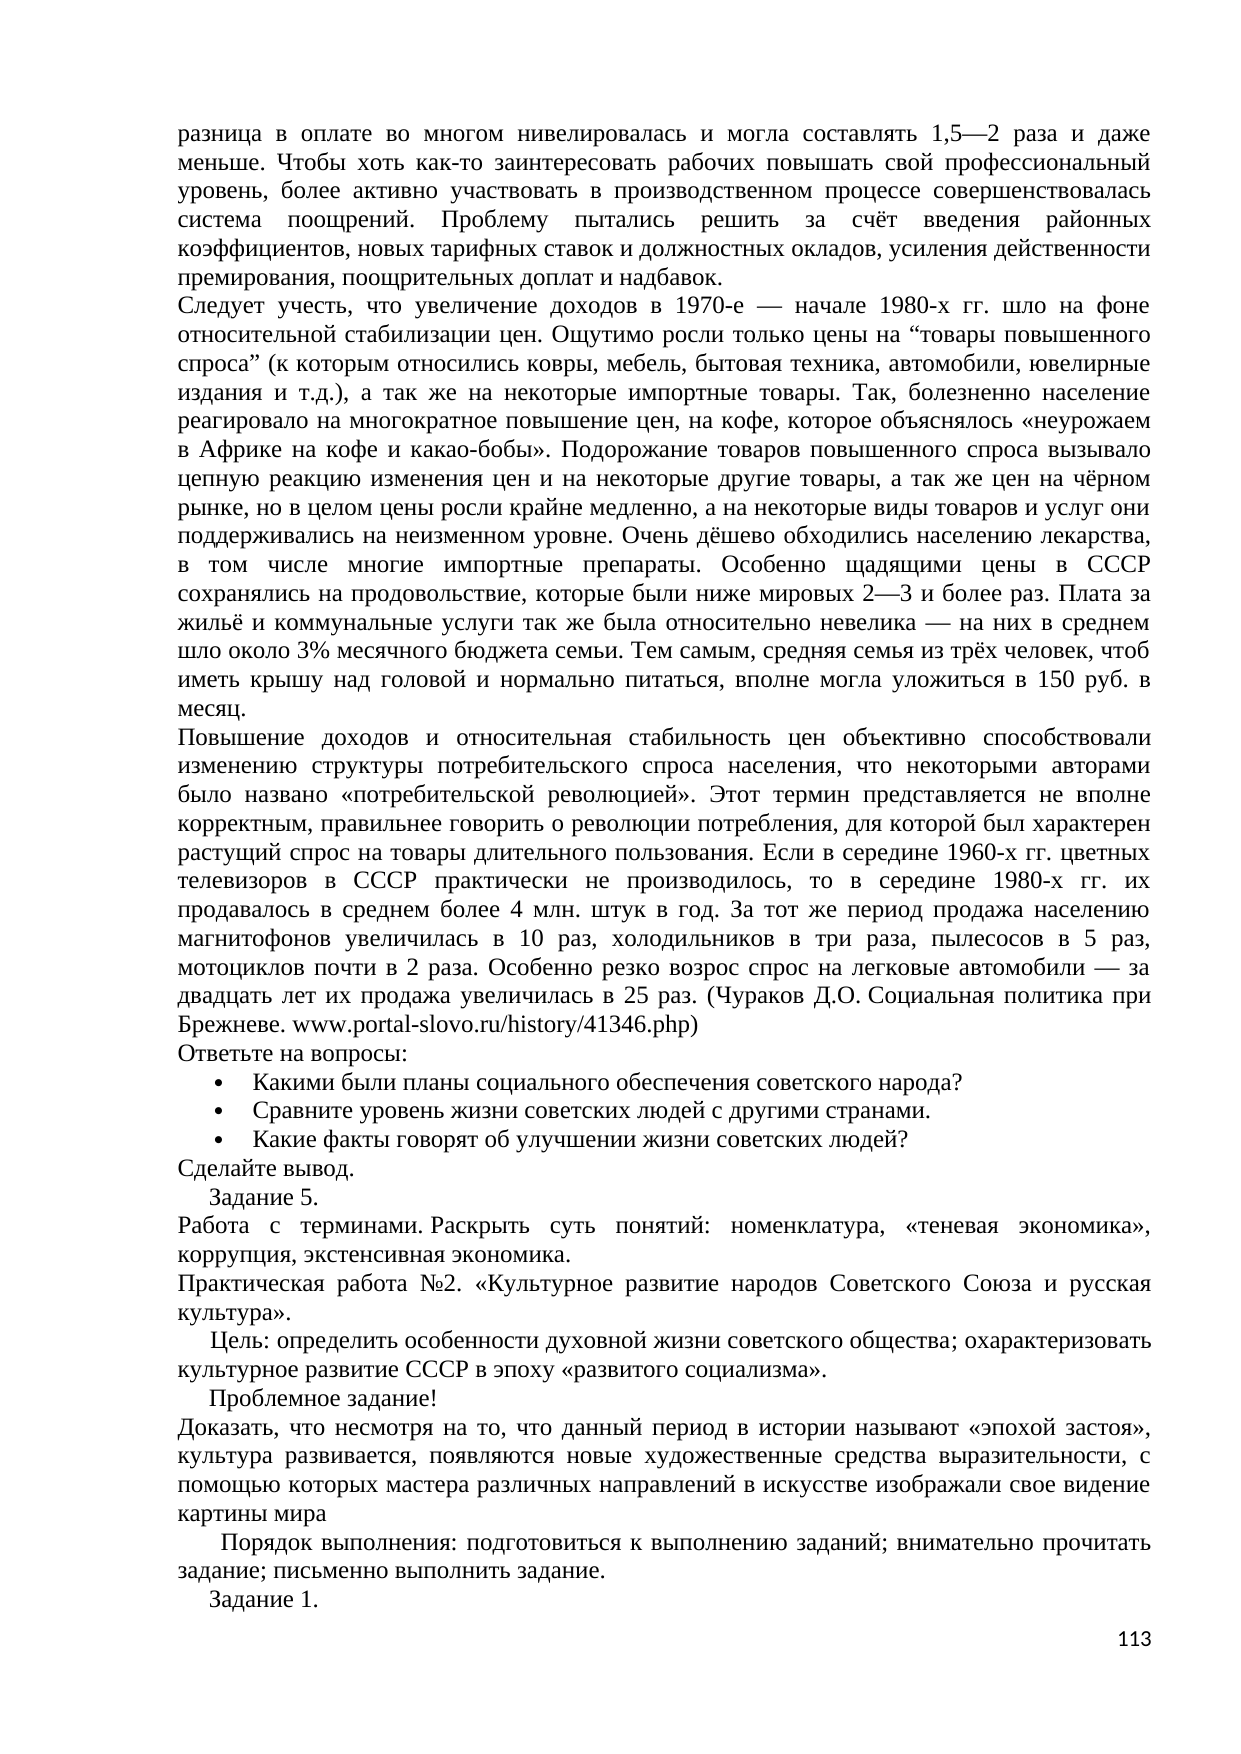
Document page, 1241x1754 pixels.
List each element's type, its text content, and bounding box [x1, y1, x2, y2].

text Работа с терминами. Раскрыть суть понятий: номенклатура, «теневая экономика», коррупция, экстенсивная экономика. [177, 1211, 1152, 1268]
list Какие факты говорят об улучшении жизни советских людей? [215, 1124, 1152, 1153]
text Порядок выполнения: подготовиться к выполнению заданий; внимательно прочитать задание; письменно выполнить задание. [177, 1527, 1152, 1584]
text Задание 5. [177, 1182, 1152, 1211]
text Сделайте вывод. [177, 1153, 1152, 1182]
text Ответьте на вопросы: [177, 1038, 1152, 1067]
text Задание 1. [177, 1584, 1152, 1613]
text Проблемное задание! [177, 1383, 1152, 1412]
text Повышение доходов и относительная стабильность цен объективно способствовали изменению структуры потребительского спроса населения, что некоторыми авторами было названо «потребительской революцией». Этот термин представляется не вполне корректным, правильнее говорить о революции потребления, для которой был характерен растущий спрос на товары длительного пользования. Если в середине 1960-х гг. цветных телевизоров в СССР практически не производилось, то в середине 1980-х гг. их продавалось в среднем более 4 млн. штук в год. За тот же период продажа населению магнитофонов увеличилась в 10 раз, холодильников в три раза, пылесосов в 5 раз, мотоциклов почти в 2 раза. Особенно резко возрос спрос на легковые автомобили — за двадцать лет их продажа увеличилась в 25 раз. (Чураков Д.О. Социальная политика при Брежневе. www.portal-slovo.ru/history/41346.php) [177, 722, 1152, 1038]
text Практическая работа №2. «Культурное развитие народов Советского Союза и русская культура». [177, 1268, 1152, 1326]
text Следует учесть, что увеличение доходов в 1970-е — начале 1980-х гг. шло на фоне относительной стабилизации цен. Ощутимо росли только цены на “товары повышенного спроса” (к которым относились ковры, мебель, бытовая техника, автомобили, ювелирные издания и т.д.), а так же на некоторые импортные товары. Так, болезненно население реагировало на многократное повышение цен, на кофе, которое объяснялось «неурожаем в Африке на кофе и какао-бобы». Подорожание товаров повышенного спроса вызывало цепную реакцию изменения цен и на некоторые другие товары, а так же цен на чёрном рынке, но в целом цены росли крайне медленно, а на некоторые виды товаров и услуг они поддерживались на неизменном уровне. Очень дёшево обходились населению лекарства, в том числе многие импортные препараты. Особенно щадящими цены в СССР сохранялись на продовольствие, которые были ниже мировых 2—3 и более раз. Плата за жильё и коммунальные услуги так же была относительно невелика — на них в среднем шло около 3% месячного бюджета семьи. Тем самым, средняя семья из трёх человек, чтоб иметь крышу над головой и нормально питаться, вполне могла уложиться в 150 руб. в месяц. [177, 291, 1152, 722]
text Доказать, что несмотря на то, что данный период в истории называют «эпохой застоя», культура развивается, появляются новые художественные средства выразительности, с помощью которых мастера различных направлений в искусстве изображали свое видение картины мира [177, 1412, 1152, 1527]
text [177, 118, 1152, 291]
text Цель: определить особенности духовной жизни советского общества; охарактеризовать культурное развитие СССР в эпоху «развитого социализма». [177, 1326, 1152, 1383]
list Какими были планы социального обеспечения советского народа? [215, 1067, 1152, 1096]
list Сравните уровень жизни советских людей с другими странами. [215, 1096, 1152, 1124]
